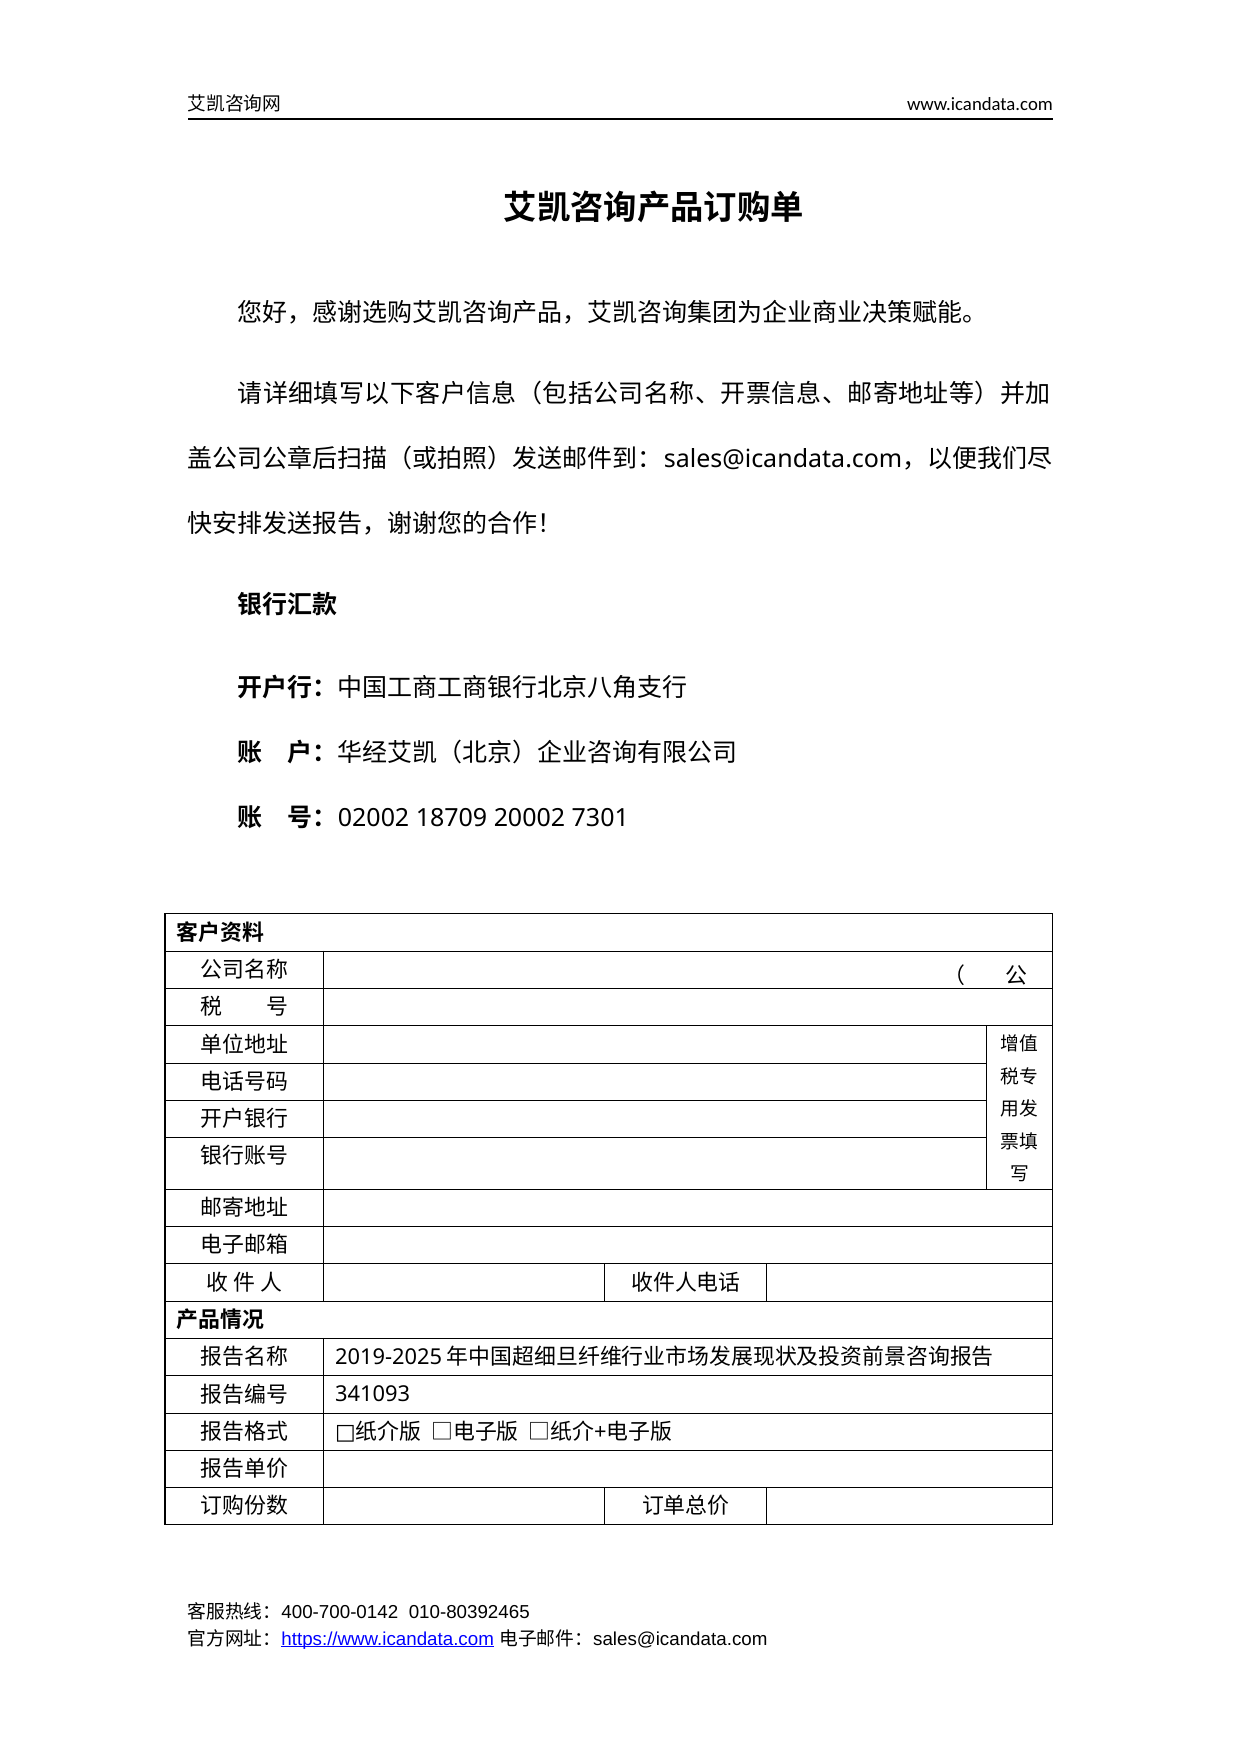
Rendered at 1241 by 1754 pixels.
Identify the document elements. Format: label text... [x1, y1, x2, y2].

table_cell 341093 [324, 1376, 1052, 1412]
table_cell 产品情况 [166, 1302, 1052, 1338]
table_cell 订购份数 [166, 1488, 323, 1524]
table_cell 报告名称 [166, 1339, 323, 1375]
table_cell 开户银行 [166, 1101, 323, 1137]
table_cell 报告单价 [166, 1451, 323, 1487]
table_cell 单位地址 [166, 1026, 323, 1062]
table_cell [324, 989, 1052, 1025]
table_cell □纸介版 □电子版 □纸介+电子版 [324, 1414, 1052, 1450]
table_cell 收 件 人 [166, 1264, 323, 1301]
text 您好，感谢选购艾凯咨询产品，艾凯咨询集团为企业商业决策赋能。 [187, 278, 1053, 343]
table_cell [767, 1264, 1052, 1301]
table_cell 银行账号 [166, 1138, 323, 1189]
table_cell 增值税专用发票填写 [987, 1026, 1052, 1189]
table_cell 邮寄地址 [166, 1190, 323, 1226]
text 账 户：华经艾凯（北京）企业咨询有限公司 [187, 718, 1053, 783]
text 账 号：02002 18709 20002 7301 [187, 783, 1053, 848]
text 开户行：中国工商工商银行北京八角支行 [187, 653, 1053, 718]
table_cell 订单总价 [605, 1488, 766, 1524]
table_cell 报告格式 [166, 1414, 323, 1450]
table_cell [324, 952, 1052, 988]
table_cell 2019-2025年中国超细旦纤维行业市场发展现状及投资前景咨询报告 [324, 1339, 1052, 1375]
table_cell 税 号 [166, 989, 323, 1025]
table_cell [324, 1026, 986, 1062]
table_cell [324, 1488, 604, 1524]
table_header 客户资料 [166, 914, 1052, 951]
table_cell [767, 1488, 1052, 1524]
text 银行汇款 [187, 570, 1053, 635]
table_cell 公司名称 [166, 952, 323, 988]
table_cell 报告编号 [166, 1376, 323, 1412]
table_cell [324, 1227, 1052, 1263]
table_cell [324, 1264, 604, 1301]
table_cell 收件人电话 [605, 1264, 766, 1301]
table_cell [324, 1190, 1052, 1226]
text 请详细填写以下客户信息（包括公司名称、开票信息、邮寄地址等）并加盖公司公章后扫描（或拍照）发送邮件到：sales@icandata.com，以便我们尽快安排发送报告，谢谢您的合作！ [187, 359, 1053, 554]
table_cell 电话号码 [166, 1064, 323, 1100]
text 艾凯咨询产品订购单 [187, 172, 1053, 237]
table_cell [324, 1138, 986, 1189]
table_cell [324, 1101, 986, 1137]
table_cell 电子邮箱 [166, 1227, 323, 1263]
table_cell [324, 1451, 1052, 1487]
table_cell [324, 1064, 986, 1100]
